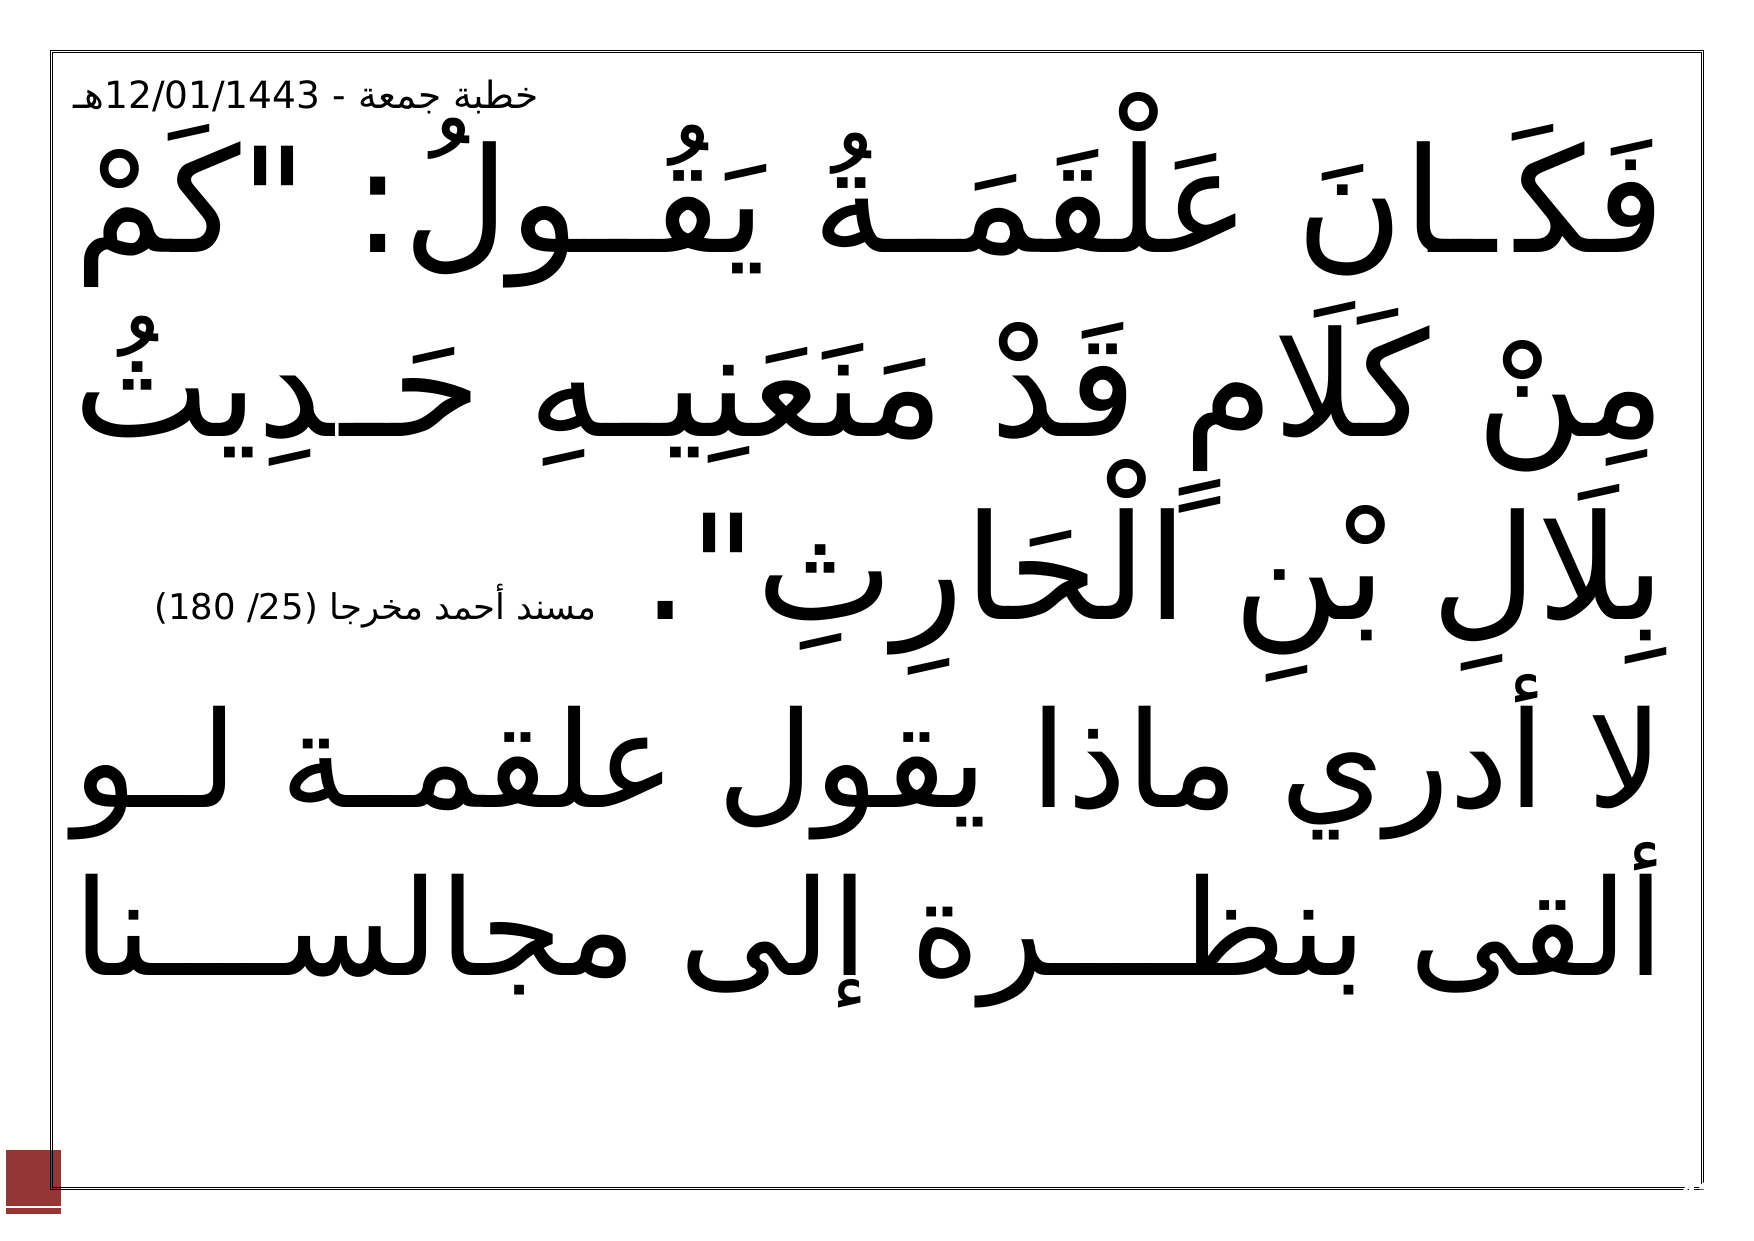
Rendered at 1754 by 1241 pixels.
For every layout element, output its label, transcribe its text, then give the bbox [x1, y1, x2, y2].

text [74, 684, 1665, 1007]
text فَكَانَ عَلْقَمَةُ يَقُولُ: "كَمْ مِنْ كَلَامٍ قَدْ مَنَعَنِيهِ حَدِيثُ بِلَالِ بْنِ الْحَارِثِ". مسند أحمد مخرجا (25/ 180) [74, 117, 1665, 654]
